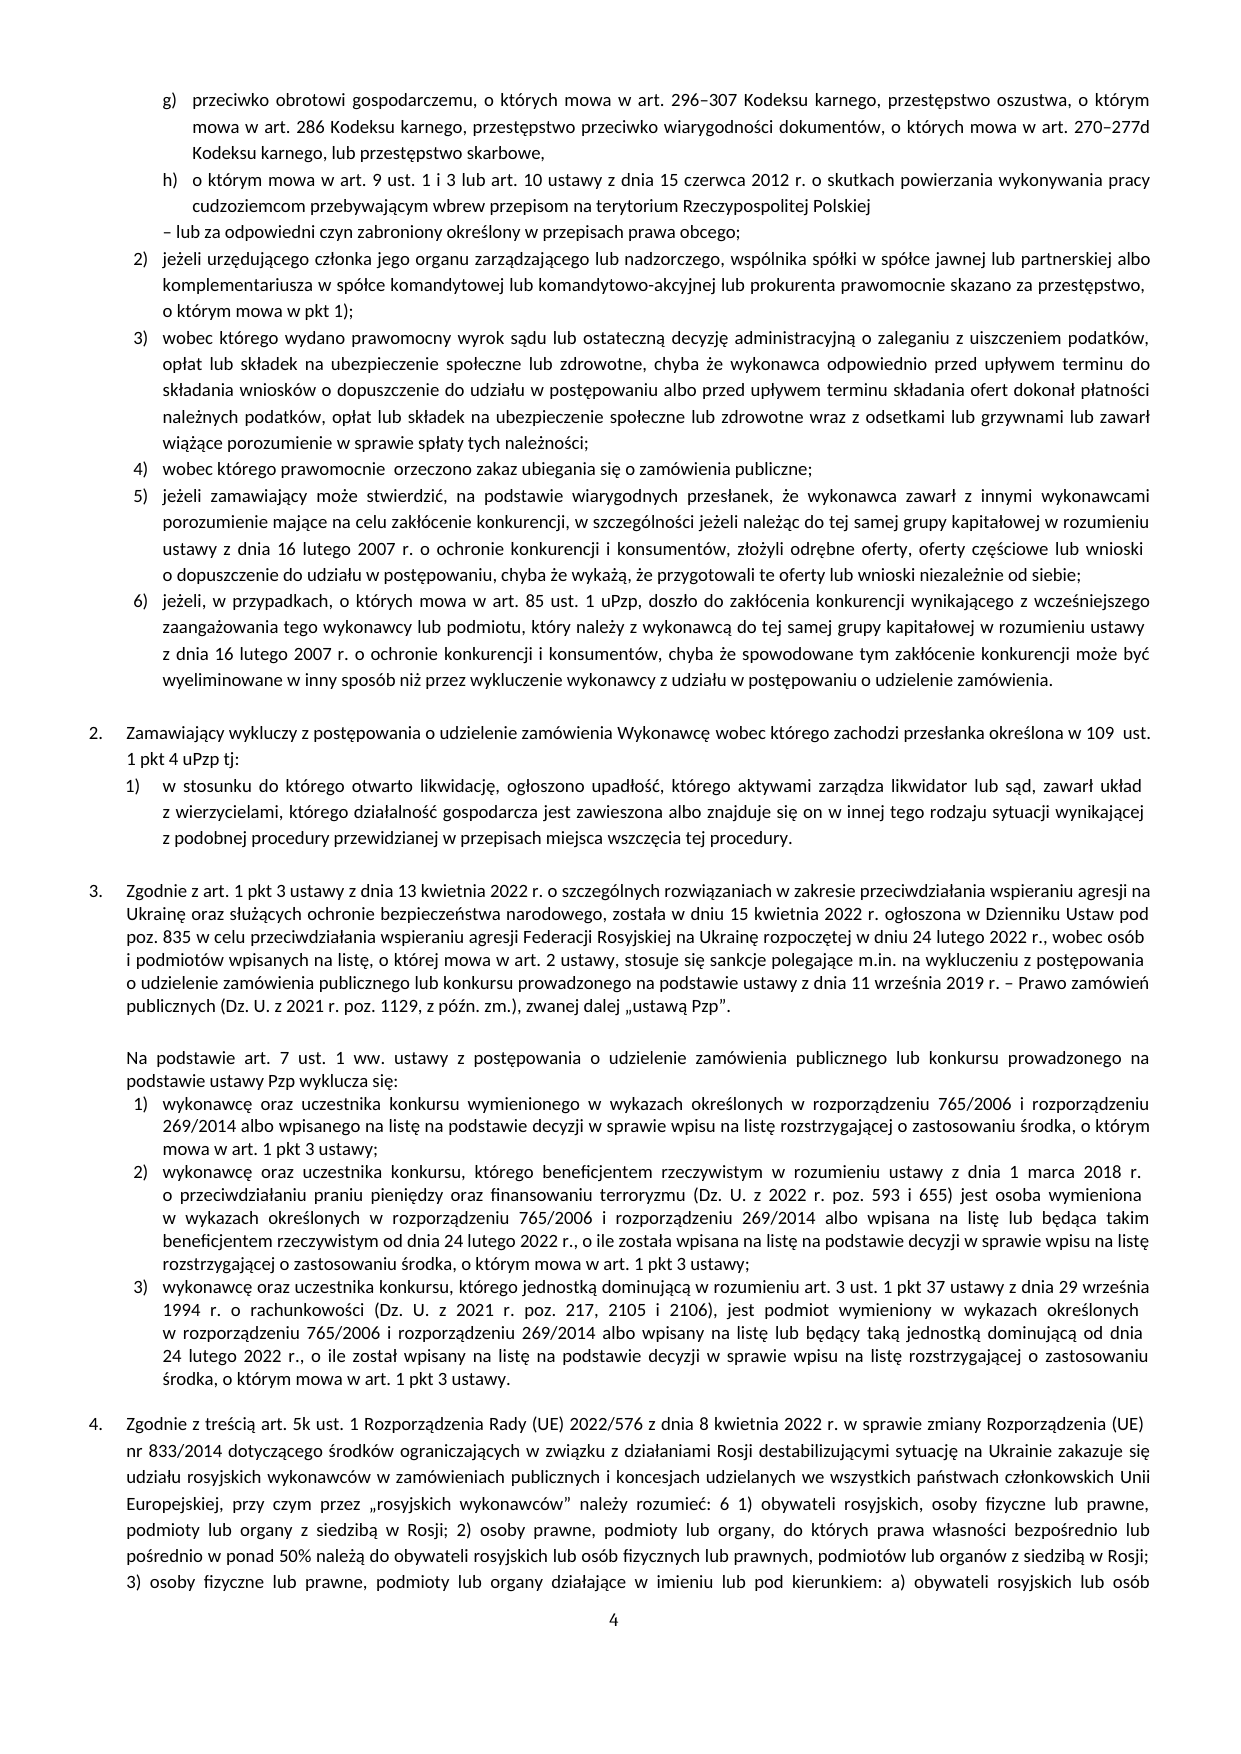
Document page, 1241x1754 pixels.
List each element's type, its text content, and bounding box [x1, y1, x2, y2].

list w stosunku do którego otwarto likwidację, ogłoszono upadłość, którego aktywami zarządza likwidator lub sąd, zawarł układ z wierzycielami, którego działalność gospodarcza jest zawieszona albo znajduje się on w innej tego rodzaju sytuacji wynikającej z podobnej procedury przewidzianej w przepisach miejsca wszczęcia tej procedury. [125, 774, 1152, 849]
list jeżeli, w przypadkach, o których mowa w art. 85 ust. 1 uPzp, doszło do zakłócenia konkurencji wynikającego z wcześniejszego zaangażowania tego wykonawcy lub podmiotu, który należy z wykonawcą do tej samej grupy kapitałowej w rozumieniu ustawy z dnia 16 lutego 2007 r. o ochronie konkurencji i konsumentów, chyba że spowodowane tym zakłócenie konkurencji może być wyeliminowane w inny sposób niż przez wykluczenie wykonawcy z udziału w postępowaniu o udzielenie zamówienia. [133, 589, 1152, 691]
list wykonawcę oraz uczestnika konkursu, którego beneficjentem rzeczywistym w rozumieniu ustawy z dnia 1 marca 2018 r. o przeciwdziałaniu praniu pieniędzy oraz finansowaniu terroryzmu (Dz. U. z 2022 r. poz. 593 i 655) jest osoba wymieniona w wykazach określonych w rozporządzeniu 765/2006 i rozporządzeniu 269/2014 albo wpisana na listę lub będąca takim beneficjentem rzeczywistym od dnia 24 lutego 2022 r., o ile została wpisana na listę na podstawie decyzji w sprawie wpisu na listę rozstrzygającej o zastosowaniu środka, o którym mowa w art. 1 pkt 3 ustawy; [133, 1161, 1152, 1275]
text – lub za odpowiedni czyn zabroniony określony w przepisach prawa obcego; [162, 220, 1152, 243]
list Zgodnie z art. 1 pkt 3 ustawy z dnia 13 kwietnia 2022 r. o szczególnych rozwiązaniach w zakresie przeciwdziałania wspieraniu agresji na Ukrainę oraz służących ochronie bezpieczeństwa narodowego, została w dniu 15 kwietnia 2022 r. ogłoszona w Dzienniku Ustaw pod poz. 835 w celu przeciwdziałania wspieraniu agresji Federacji Rosyjskiej na Ukrainę rozpoczętej w dniu 24 lutego 2022 r., wobec osób i podmiotów wpisanych na listę, o której mowa w art. 2 ustawy, stosuje się sankcje polegające m.in. na wykluczeniu z postępowania o udzielenie zamówienia publicznego lub konkursu prowadzonego na podstawie ustawy z dnia 11 września 2019 r. – Prawo zamówień publicznych (Dz. U. z 2021 r. poz. 1129, z późn. zm.), zwanej dalej „ustawą Pzp”. [89, 879, 1152, 1017]
list jeżeli zamawiający może stwierdzić, na podstawie wiarygodnych przesłanek, że wykonawca zawarł z innymi wykonawcami porozumienie mające na celu zakłócenie konkurencji, w szczególności jeżeli należąc do tej samej grupy kapitałowej w rozumieniu ustawy z dnia 16 lutego 2007 r. o ochronie konkurencji i konsumentów, złożyli odrębne oferty, oferty częściowe lub wnioski o dopuszczenie do udziału w postępowaniu, chyba że wykażą, że przygotowali te oferty lub wnioski niezależnie od siebie; [133, 484, 1152, 586]
list wykonawcę oraz uczestnika konkursu, którego jednostką dominującą w rozumieniu art. 3 ust. 1 pkt 37 ustawy z dnia 29 września 1994 r. o rachunkowości (Dz. U. z 2021 r. poz. 217, 2105 i 2106), jest podmiot wymieniony w wykazach określonych w rozporządzeniu 765/2006 i rozporządzeniu 269/2014 albo wpisany na listę lub będący taką jednostką dominującą od dnia 24 lutego 2022 r., o ile został wpisany na listę na podstawie decyzji w sprawie wpisu na listę rozstrzygającej o zastosowaniu środka, o którym mowa w art. 1 pkt 3 ustawy. [133, 1275, 1152, 1390]
list przeciwko obrotowi gospodarczemu, o których mowa w art. 296–307 Kodeksu karnego, przestępstwo oszustwa, o którym mowa w art. 286 Kodeksu karnego, przestępstwo przeciwko wiarygodności dokumentów, o których mowa w art. 270–277d Kodeksu karnego, lub przestępstwo skarbowe, [162, 89, 1152, 164]
list wobec którego wydano prawomocny wyrok sądu lub ostateczną decyzję administracyjną o zaleganiu z uiszczeniem podatków, opłat lub składek na ubezpieczenie społeczne lub zdrowotne, chyba że wykonawca odpowiednio przed upływem terminu do składania wniosków o dopuszczenie do udziału w postępowaniu albo przed upływem terminu składania ofert dokonał płatności należnych podatków, opłat lub składek na ubezpieczenie społeczne lub zdrowotne wraz z odsetkami lub grzywnami lub zawarł wiążące porozumienie w sprawie spłaty tych należności; [133, 326, 1152, 454]
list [89, 1413, 1152, 1594]
list jeżeli urzędującego członka jego organu zarządzającego lub nadzorczego, wspólnika spółki w spółce jawnej lub partnerskiej albo komplementariusza w spółce komandytowej lub komandytowo-akcyjnej lub prokurenta prawomocnie skazano za przestępstwo, o którym mowa w pkt 1); [133, 247, 1152, 322]
list Zamawiający wykluczy z postępowania o udzielenie zamówienia Wykonawcę wobec którego zachodzi przesłanka określona w 109 ust. 1 pkt 4 uPzp tj: [89, 721, 1152, 770]
list wykonawcę oraz uczestnika konkursu wymienionego w wykazach określonych w rozporządzeniu 765/2006 i rozporządzeniu 269/2014 albo wpisanego na listę na podstawie decyzji w sprawie wpisu na listę rozstrzygającej o zastosowaniu środka, o którym mowa w art. 1 pkt 3 ustawy; [133, 1092, 1152, 1161]
text Na podstawie art. 7 ust. 1 ww. ustawy z postępowania o udzielenie zamówienia publicznego lub konkursu prowadzonego na podstawie ustawy Pzp wyklucza się: [126, 1046, 1152, 1092]
list o którym mowa w art. 9 ust. 1 i 3 lub art. 10 ustawy z dnia 15 czerwca 2012 r. o skutkach powierzania wykonywania pracy cudzoziemcom przebywającym wbrew przepisom na terytorium Rzeczypospolitej Polskiej [162, 168, 1152, 217]
list wobec którego prawomocnie orzeczono zakaz ubiegania się o zamówienia publiczne; [133, 458, 1152, 481]
